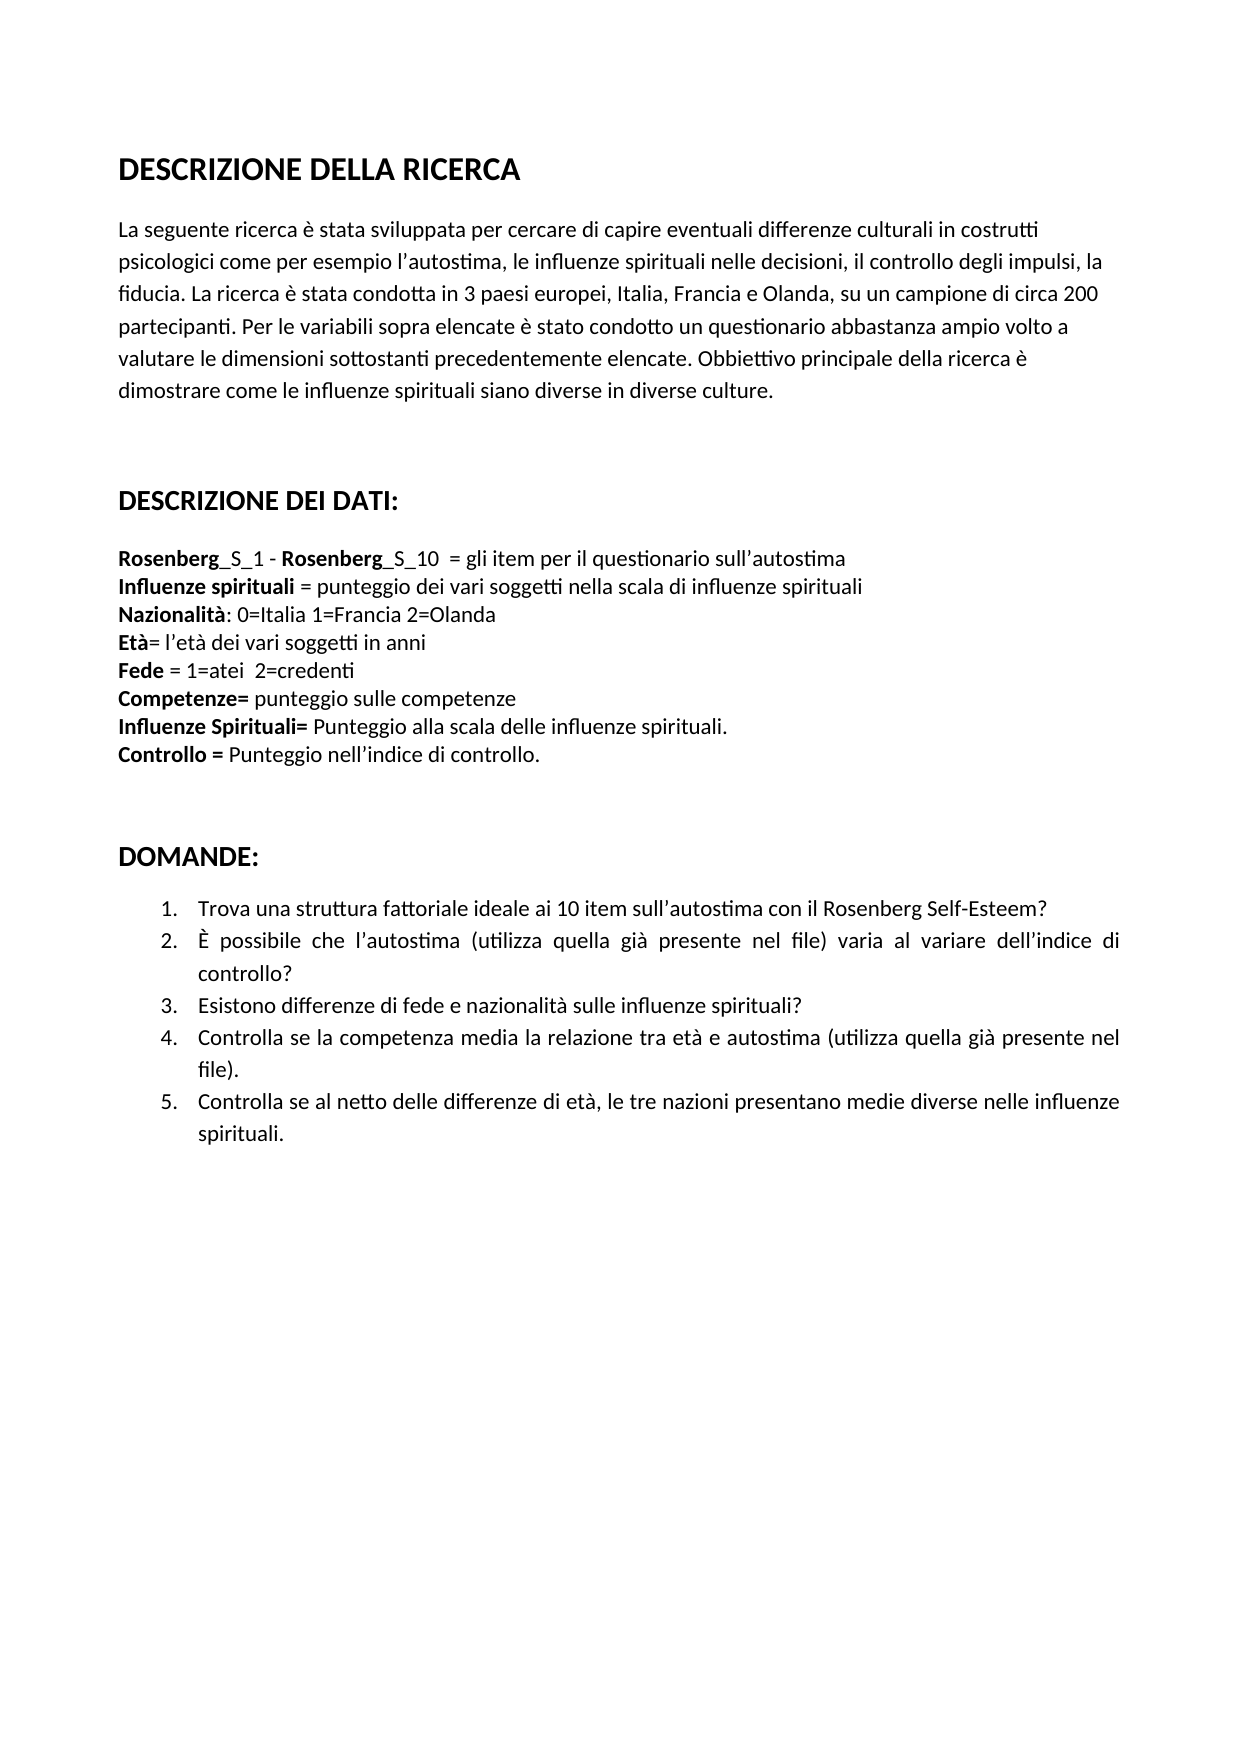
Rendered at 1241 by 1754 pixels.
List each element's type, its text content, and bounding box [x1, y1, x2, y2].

text DESCRIZIONE DELLA RICERCA [118, 148, 1122, 188]
text Rosenberg_S_1 - Rosenberg_S_10 = gli item per il questionario sull’autostima Influenze spirituali = punteggio dei vari soggetti nella scala di influenze spirituali Nazionalità: 0=Italia 1=Francia 2=Olanda Età= l’età dei vari soggetti in anni Fede = 1=atei 2=credenti Competenze= punteggio sulle competenze Influenze Spirituali= Punteggio alla scala delle influenze spirituali. Controllo = Punteggio nell’indice di controllo. [118, 544, 1122, 768]
list Esistono differenze di fede e nazionalità sulle influenze spirituali? [160, 991, 1122, 1019]
text DESCRIZIONE DEI DATI: [118, 482, 1122, 518]
list Trova una struttura fattoriale ideale ai 10 item sull’autostima con il Rosenberg Self-Esteem? [160, 894, 1122, 922]
list È possibile che l’autostima (utilizza quella già presente nel file) varia al variare dell’indice di controllo? [160, 926, 1122, 987]
text DOMANDE: [118, 838, 1122, 873]
list Controlla se la competenza media la relazione tra età e autostima (utilizza quella già presente nel file). [160, 1023, 1122, 1083]
list Controlla se al netto delle differenze di età, le tre nazioni presentano medie diverse nelle influenze spirituali. [160, 1087, 1122, 1148]
text La seguente ricerca è stata sviluppata per cercare di capire eventuali differenze culturali in costrutti psicologici come per esempio l’autostima, le influenze spirituali nelle decisioni, il controllo degli impulsi, la fiducia. La ricerca è stata condotta in 3 paesi europei, Italia, Francia e Olanda, su un campione di circa 200 partecipanti. Per le variabili sopra elencate è stato condotto un questionario abbastanza ampio volto a valutare le dimensioni sottostanti precedentemente elencate. Obbiettivo principale della ricerca è dimostrare come le influenze spirituali siano diverse in diverse culture. [118, 215, 1122, 404]
